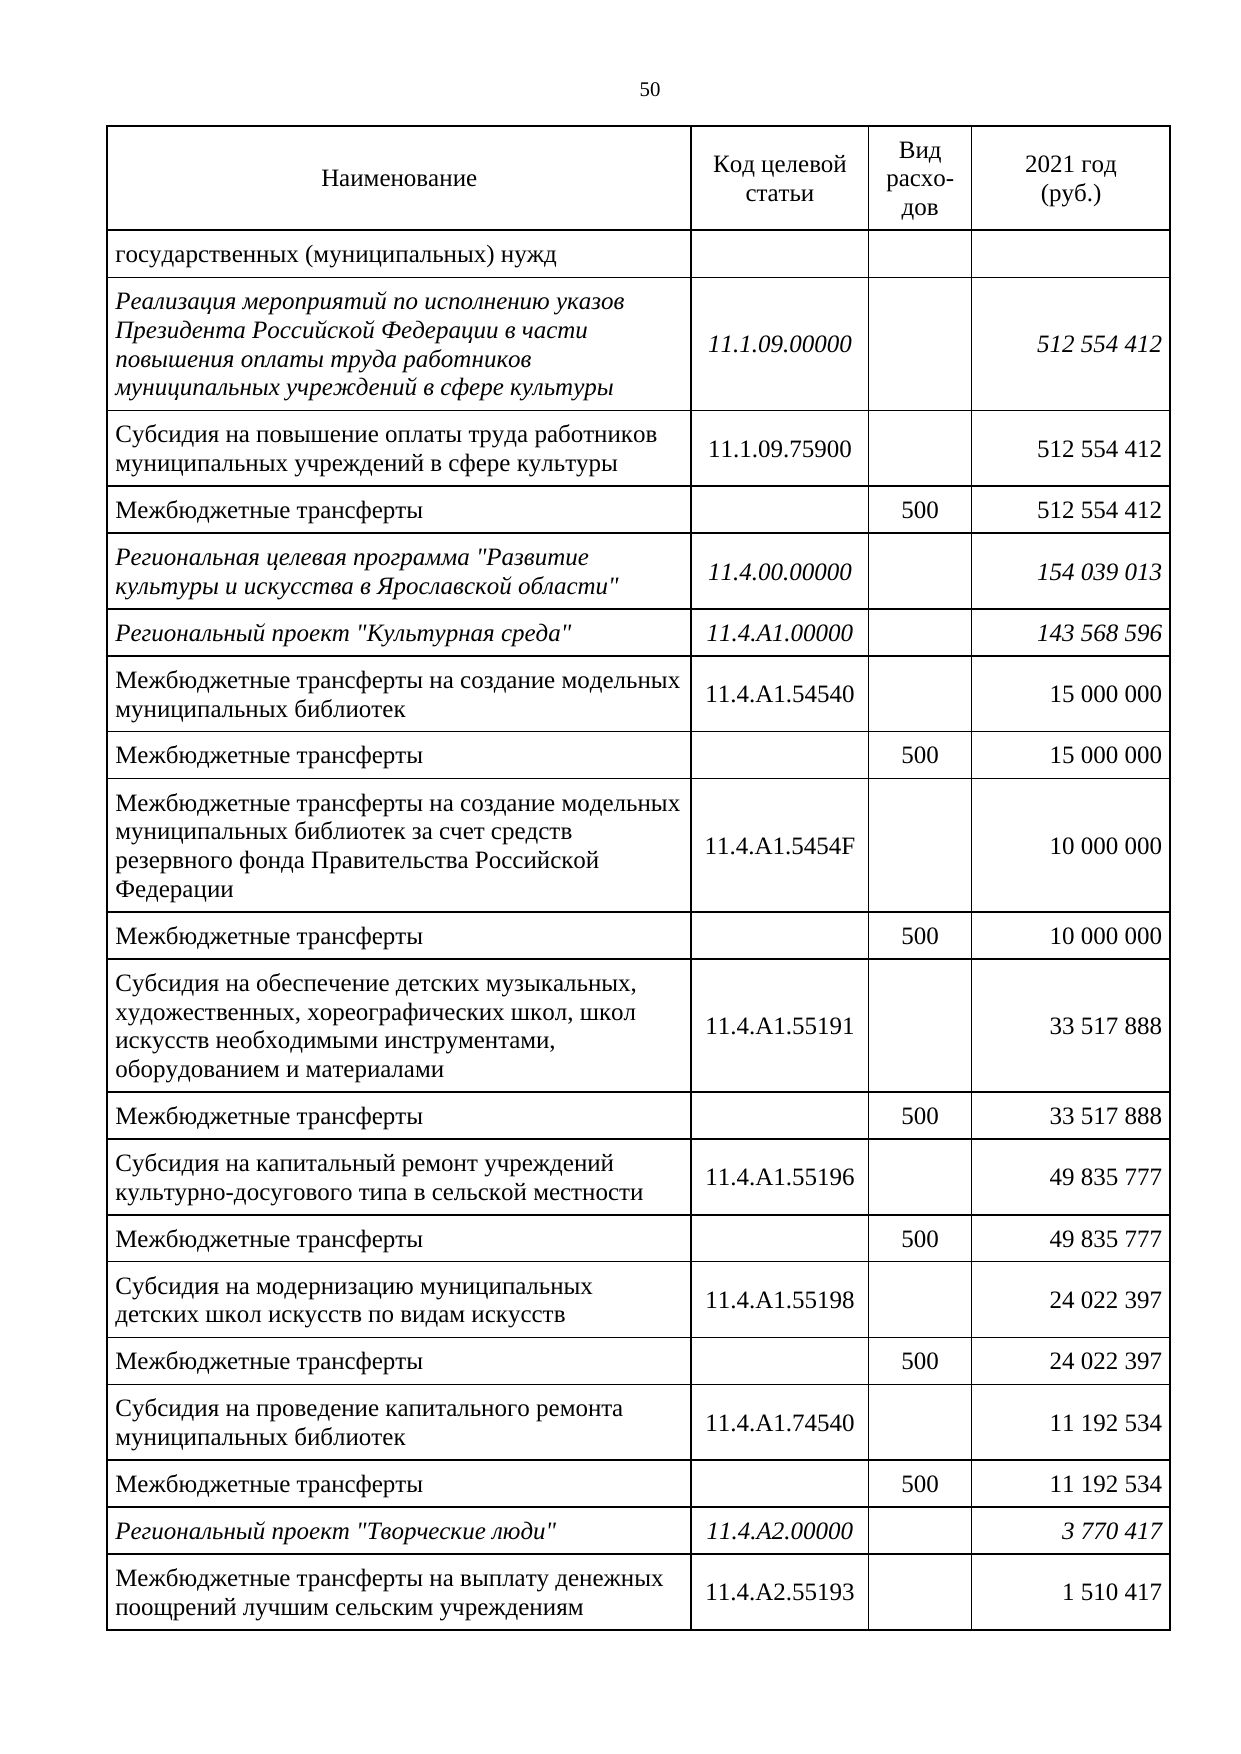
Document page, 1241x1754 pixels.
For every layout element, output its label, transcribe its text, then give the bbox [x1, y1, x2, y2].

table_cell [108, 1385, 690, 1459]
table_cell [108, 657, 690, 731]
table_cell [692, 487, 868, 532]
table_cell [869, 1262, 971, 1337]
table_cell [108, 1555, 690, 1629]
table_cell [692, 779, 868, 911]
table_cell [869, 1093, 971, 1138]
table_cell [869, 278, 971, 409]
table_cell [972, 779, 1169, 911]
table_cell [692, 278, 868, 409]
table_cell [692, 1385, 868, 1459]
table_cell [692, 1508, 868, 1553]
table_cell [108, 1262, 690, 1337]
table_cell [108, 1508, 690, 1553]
table_header Наименование [108, 127, 690, 229]
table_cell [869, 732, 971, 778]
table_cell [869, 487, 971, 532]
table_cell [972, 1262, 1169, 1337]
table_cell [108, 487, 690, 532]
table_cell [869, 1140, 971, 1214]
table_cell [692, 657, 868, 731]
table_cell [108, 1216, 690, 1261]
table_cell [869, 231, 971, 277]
table_header Вид расхо-дов [869, 127, 971, 229]
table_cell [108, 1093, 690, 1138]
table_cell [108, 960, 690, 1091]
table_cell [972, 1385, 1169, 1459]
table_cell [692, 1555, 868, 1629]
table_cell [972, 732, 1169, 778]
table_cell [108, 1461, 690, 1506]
table_header 2021 год (руб.) [972, 127, 1169, 229]
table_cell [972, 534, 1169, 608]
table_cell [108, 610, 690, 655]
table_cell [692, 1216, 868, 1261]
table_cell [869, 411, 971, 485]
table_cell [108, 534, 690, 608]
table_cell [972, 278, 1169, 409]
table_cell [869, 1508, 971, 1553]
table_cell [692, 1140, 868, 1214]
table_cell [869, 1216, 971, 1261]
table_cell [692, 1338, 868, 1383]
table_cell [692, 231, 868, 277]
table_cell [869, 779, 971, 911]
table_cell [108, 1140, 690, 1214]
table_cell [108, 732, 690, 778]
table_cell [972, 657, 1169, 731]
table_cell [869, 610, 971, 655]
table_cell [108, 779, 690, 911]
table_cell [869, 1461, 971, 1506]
table_header Код целевой статьи [692, 127, 868, 229]
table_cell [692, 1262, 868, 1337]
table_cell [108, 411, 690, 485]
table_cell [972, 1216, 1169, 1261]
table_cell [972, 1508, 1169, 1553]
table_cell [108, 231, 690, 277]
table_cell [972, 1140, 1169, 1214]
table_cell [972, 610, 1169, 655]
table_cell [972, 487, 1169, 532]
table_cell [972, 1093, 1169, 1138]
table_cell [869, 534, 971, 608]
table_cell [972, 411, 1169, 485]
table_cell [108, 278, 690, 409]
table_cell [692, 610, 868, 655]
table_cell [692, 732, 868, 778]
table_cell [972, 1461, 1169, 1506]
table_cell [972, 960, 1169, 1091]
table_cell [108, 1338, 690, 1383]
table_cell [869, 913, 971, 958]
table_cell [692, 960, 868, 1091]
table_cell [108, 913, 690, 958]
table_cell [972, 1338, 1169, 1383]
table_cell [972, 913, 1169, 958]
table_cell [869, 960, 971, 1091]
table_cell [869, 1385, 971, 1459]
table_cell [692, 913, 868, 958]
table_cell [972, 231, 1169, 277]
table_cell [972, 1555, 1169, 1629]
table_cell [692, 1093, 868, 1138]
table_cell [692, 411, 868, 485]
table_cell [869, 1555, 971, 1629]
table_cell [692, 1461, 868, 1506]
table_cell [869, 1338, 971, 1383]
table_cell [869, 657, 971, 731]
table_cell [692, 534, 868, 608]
